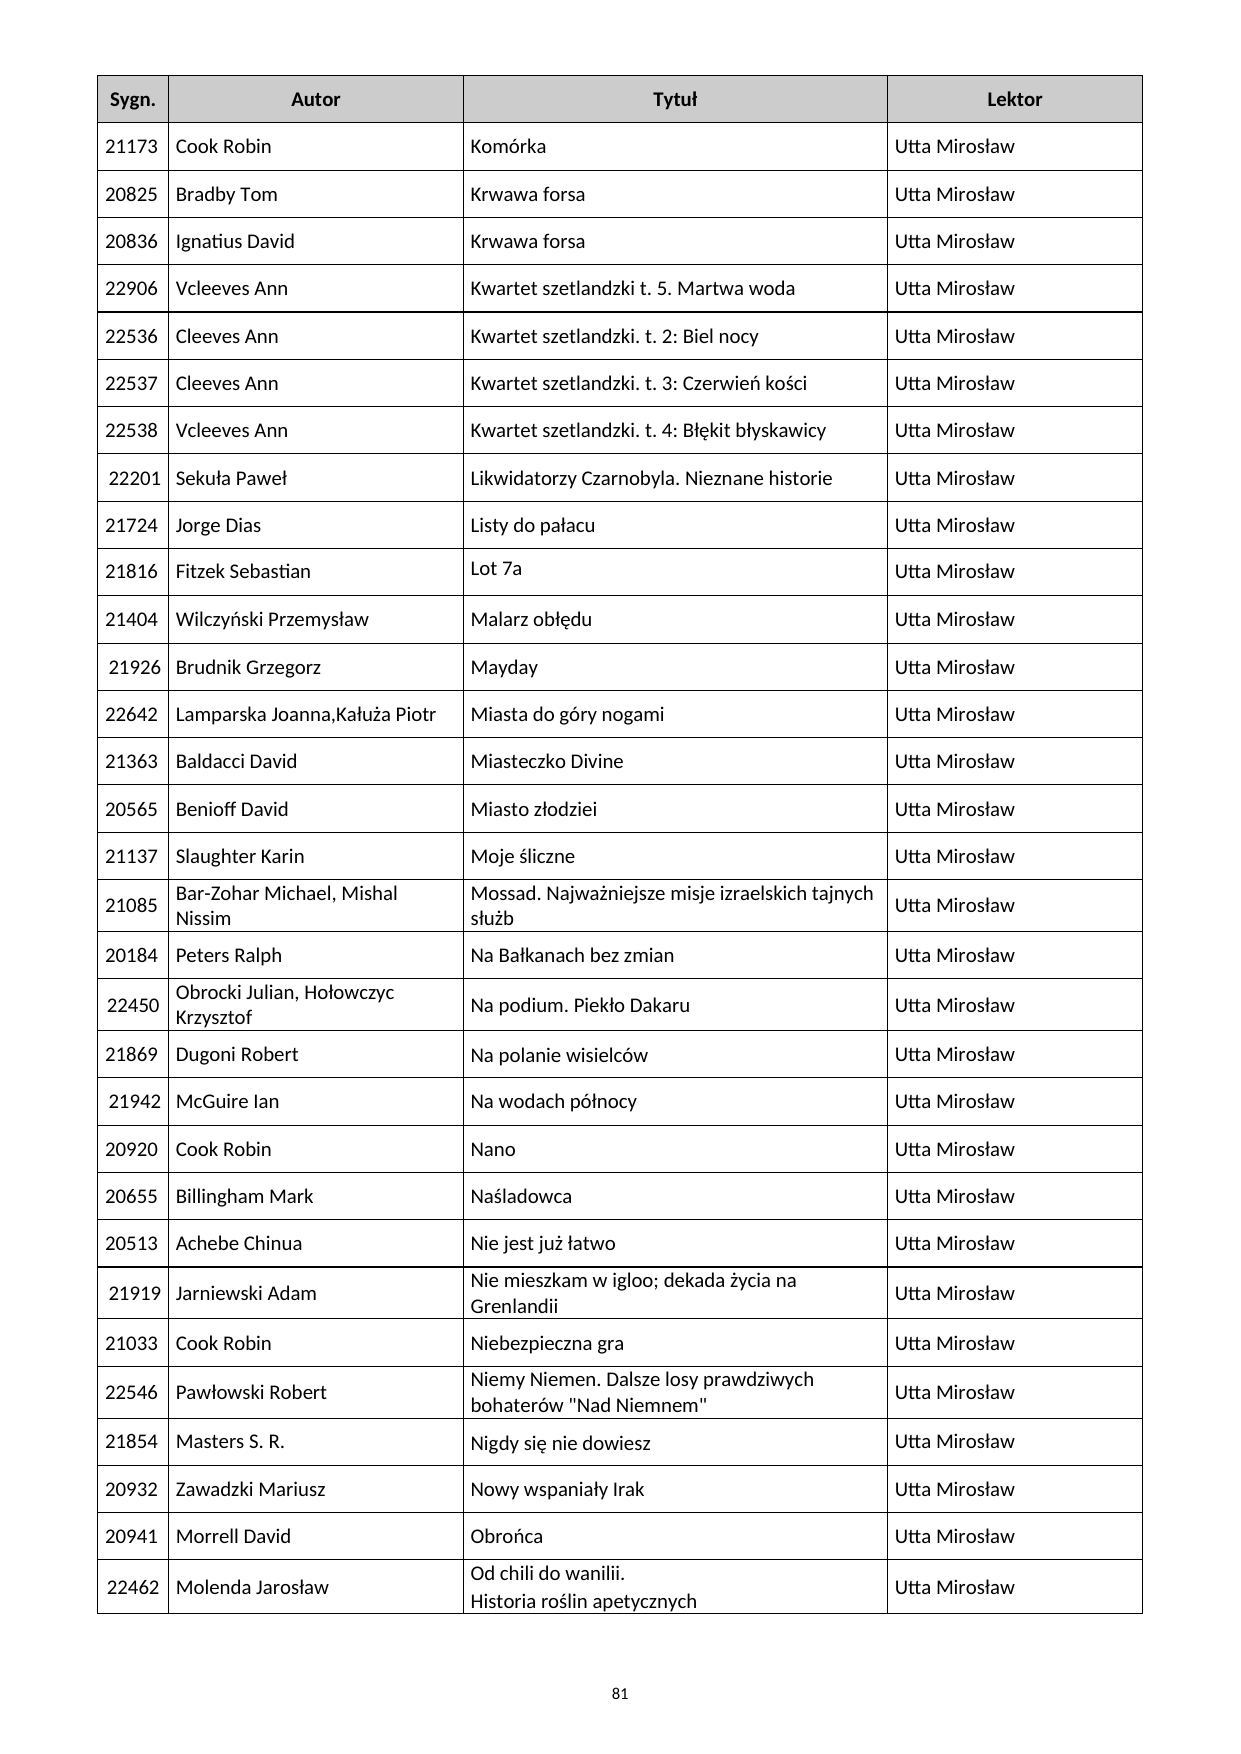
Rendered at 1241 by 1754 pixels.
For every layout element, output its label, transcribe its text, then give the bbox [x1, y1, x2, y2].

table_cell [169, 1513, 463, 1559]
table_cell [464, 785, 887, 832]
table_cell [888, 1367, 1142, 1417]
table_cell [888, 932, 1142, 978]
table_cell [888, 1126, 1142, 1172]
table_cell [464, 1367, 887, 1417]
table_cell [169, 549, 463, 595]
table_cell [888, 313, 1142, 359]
table_header Sygn. [98, 76, 168, 122]
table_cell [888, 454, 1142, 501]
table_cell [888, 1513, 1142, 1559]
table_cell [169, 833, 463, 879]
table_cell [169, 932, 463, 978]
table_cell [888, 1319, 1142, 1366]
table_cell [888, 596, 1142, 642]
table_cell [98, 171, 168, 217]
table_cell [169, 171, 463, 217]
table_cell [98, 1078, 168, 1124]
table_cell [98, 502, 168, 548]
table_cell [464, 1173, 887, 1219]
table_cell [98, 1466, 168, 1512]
table_header Tytuł [464, 76, 887, 122]
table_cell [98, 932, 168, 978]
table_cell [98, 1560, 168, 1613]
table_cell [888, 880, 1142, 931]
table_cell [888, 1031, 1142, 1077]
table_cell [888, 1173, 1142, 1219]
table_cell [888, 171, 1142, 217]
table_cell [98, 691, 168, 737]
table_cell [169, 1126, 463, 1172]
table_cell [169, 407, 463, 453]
table_header Autor [169, 76, 463, 122]
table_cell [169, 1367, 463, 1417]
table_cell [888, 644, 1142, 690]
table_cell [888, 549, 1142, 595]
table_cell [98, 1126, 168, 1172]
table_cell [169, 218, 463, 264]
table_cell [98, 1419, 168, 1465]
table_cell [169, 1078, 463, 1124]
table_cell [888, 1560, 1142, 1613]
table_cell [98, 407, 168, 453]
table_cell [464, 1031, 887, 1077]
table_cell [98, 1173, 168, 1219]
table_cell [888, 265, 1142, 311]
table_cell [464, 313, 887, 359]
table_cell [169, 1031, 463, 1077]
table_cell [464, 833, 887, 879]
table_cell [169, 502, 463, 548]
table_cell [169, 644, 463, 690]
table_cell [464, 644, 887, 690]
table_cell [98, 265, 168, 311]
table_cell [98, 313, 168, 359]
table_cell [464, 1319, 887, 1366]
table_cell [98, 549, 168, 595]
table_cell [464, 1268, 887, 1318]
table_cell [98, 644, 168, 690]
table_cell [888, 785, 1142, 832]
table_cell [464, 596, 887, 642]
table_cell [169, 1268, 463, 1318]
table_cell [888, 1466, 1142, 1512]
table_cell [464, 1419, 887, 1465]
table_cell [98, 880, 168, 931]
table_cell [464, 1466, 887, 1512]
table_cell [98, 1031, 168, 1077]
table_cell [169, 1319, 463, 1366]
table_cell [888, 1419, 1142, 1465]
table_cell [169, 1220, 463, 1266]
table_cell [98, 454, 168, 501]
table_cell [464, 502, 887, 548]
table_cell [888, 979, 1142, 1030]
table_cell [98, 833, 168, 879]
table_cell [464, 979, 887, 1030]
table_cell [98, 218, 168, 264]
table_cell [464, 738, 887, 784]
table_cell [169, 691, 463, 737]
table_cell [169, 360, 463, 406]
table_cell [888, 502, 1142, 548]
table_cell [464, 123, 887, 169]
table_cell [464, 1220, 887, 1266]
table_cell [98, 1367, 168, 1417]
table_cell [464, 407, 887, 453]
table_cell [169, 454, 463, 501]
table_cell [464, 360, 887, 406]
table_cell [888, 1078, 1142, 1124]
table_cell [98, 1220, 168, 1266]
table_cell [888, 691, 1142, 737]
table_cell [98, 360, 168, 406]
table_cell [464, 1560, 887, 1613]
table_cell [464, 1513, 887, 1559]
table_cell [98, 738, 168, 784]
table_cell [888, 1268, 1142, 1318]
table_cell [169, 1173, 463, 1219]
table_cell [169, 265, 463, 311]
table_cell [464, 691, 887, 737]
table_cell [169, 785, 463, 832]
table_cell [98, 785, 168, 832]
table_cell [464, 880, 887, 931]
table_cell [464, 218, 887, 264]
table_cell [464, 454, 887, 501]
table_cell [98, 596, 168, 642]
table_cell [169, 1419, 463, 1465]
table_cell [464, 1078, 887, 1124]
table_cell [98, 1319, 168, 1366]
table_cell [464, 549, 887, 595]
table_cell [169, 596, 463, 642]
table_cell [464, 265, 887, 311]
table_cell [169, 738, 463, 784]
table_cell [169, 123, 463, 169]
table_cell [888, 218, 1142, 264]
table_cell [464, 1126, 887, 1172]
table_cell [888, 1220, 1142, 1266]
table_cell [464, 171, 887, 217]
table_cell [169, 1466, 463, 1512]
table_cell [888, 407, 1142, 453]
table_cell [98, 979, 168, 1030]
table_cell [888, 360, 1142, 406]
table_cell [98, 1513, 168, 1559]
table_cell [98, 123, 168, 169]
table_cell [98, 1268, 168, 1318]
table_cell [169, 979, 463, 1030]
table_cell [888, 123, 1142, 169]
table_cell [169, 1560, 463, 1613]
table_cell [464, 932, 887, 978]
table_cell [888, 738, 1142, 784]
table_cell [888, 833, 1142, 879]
table_header Lektor [888, 76, 1142, 122]
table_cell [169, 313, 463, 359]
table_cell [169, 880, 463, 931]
